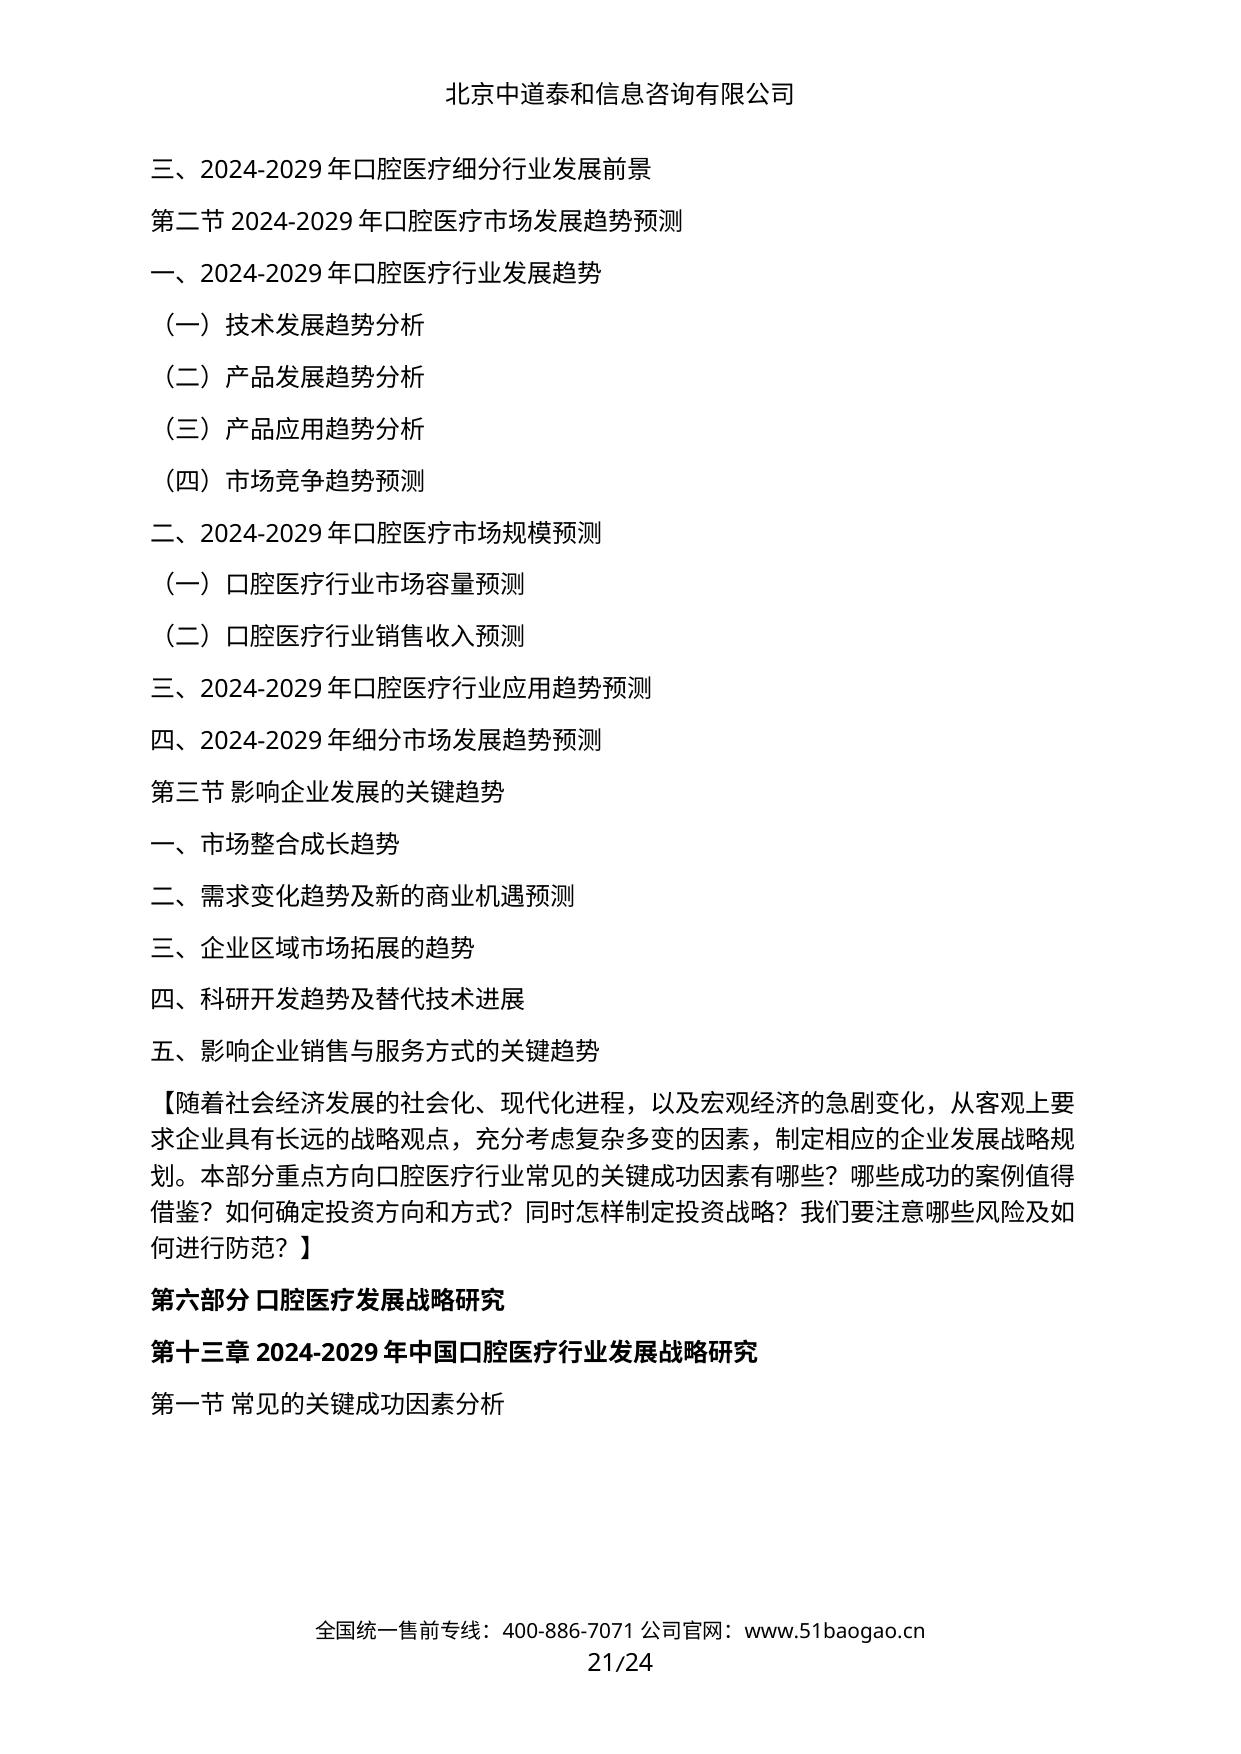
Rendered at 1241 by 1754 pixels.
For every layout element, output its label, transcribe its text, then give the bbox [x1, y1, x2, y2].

text 三、2024-2029年口腔医疗细分行业发展前景 [150, 150, 1090, 186]
text 一、2024-2029年口腔医疗行业发展趋势 [150, 254, 1090, 290]
text 三、企业区域市场拓展的趋势 [150, 928, 1090, 964]
text （二）产品发展趋势分析 [150, 357, 1090, 394]
text 第十三章 2024-2029年中国口腔医疗行业发展战略研究 [150, 1332, 1090, 1369]
text （一）技术发展趋势分析 [150, 306, 1090, 342]
text 二、需求变化趋势及新的商业机遇预测 [150, 876, 1090, 912]
text 四、科研开发趋势及替代技术进展 [150, 980, 1090, 1016]
text 二、2024-2029年口腔医疗市场规模预测 [150, 513, 1090, 549]
text 第二节 2024-2029年口腔医疗市场发展趋势预测 [150, 202, 1090, 238]
text （四）市场竞争趋势预测 [150, 461, 1090, 497]
text 四、2024-2029年细分市场发展趋势预测 [150, 721, 1090, 757]
text （一）口腔医疗行业市场容量预测 [150, 565, 1090, 601]
text （三）产品应用趋势分析 [150, 409, 1090, 446]
text 五、影响企业销售与服务方式的关键趋势 [150, 1032, 1090, 1068]
text （二）口腔医疗行业销售收入预测 [150, 617, 1090, 653]
text 第六部分 口腔医疗发展战略研究 [150, 1281, 1090, 1317]
text 一、市场整合成长趋势 [150, 824, 1090, 861]
text 【随着社会经济发展的社会化、现代化进程，以及宏观经济的急剧变化，从客观上要求企业具有长远的战略观点，充分考虑复杂多变的因素，制定相应的企业发展战略规划。本部分重点方向口腔医疗行业常见的关键成功因素有哪些？哪些成功的案例值得借鉴？如何确定投资方向和方式？同时怎样制定投资战略？我们要注意哪些风险及如何进行防范？】 [150, 1084, 1090, 1265]
text 三、2024-2029年口腔医疗行业应用趋势预测 [150, 669, 1090, 705]
text 第一节 常见的关键成功因素分析 [150, 1384, 1090, 1421]
text 第三节 影响企业发展的关键趋势 [150, 772, 1090, 809]
